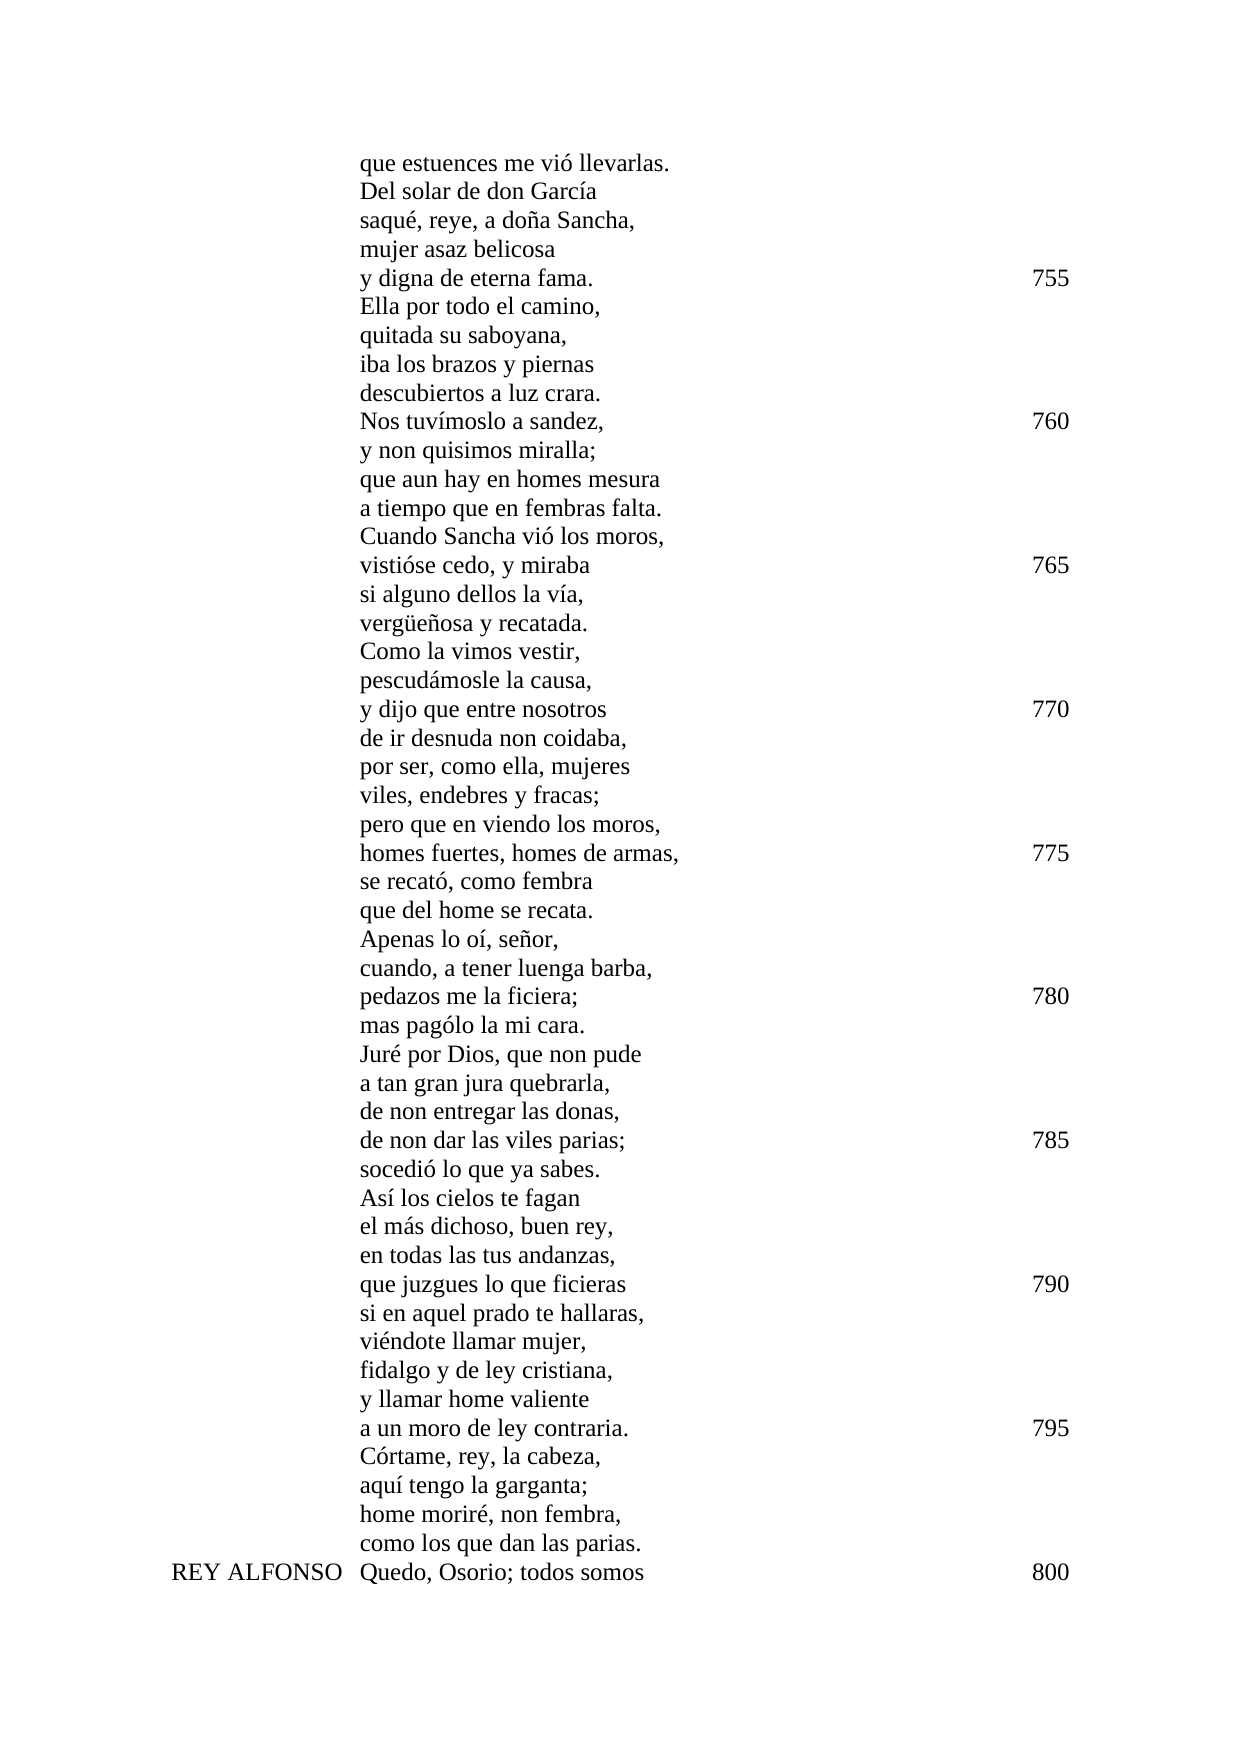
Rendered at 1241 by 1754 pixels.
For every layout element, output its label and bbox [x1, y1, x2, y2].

table_cell [171, 148, 1069, 1557]
table_cell [171, 1557, 1069, 1585]
